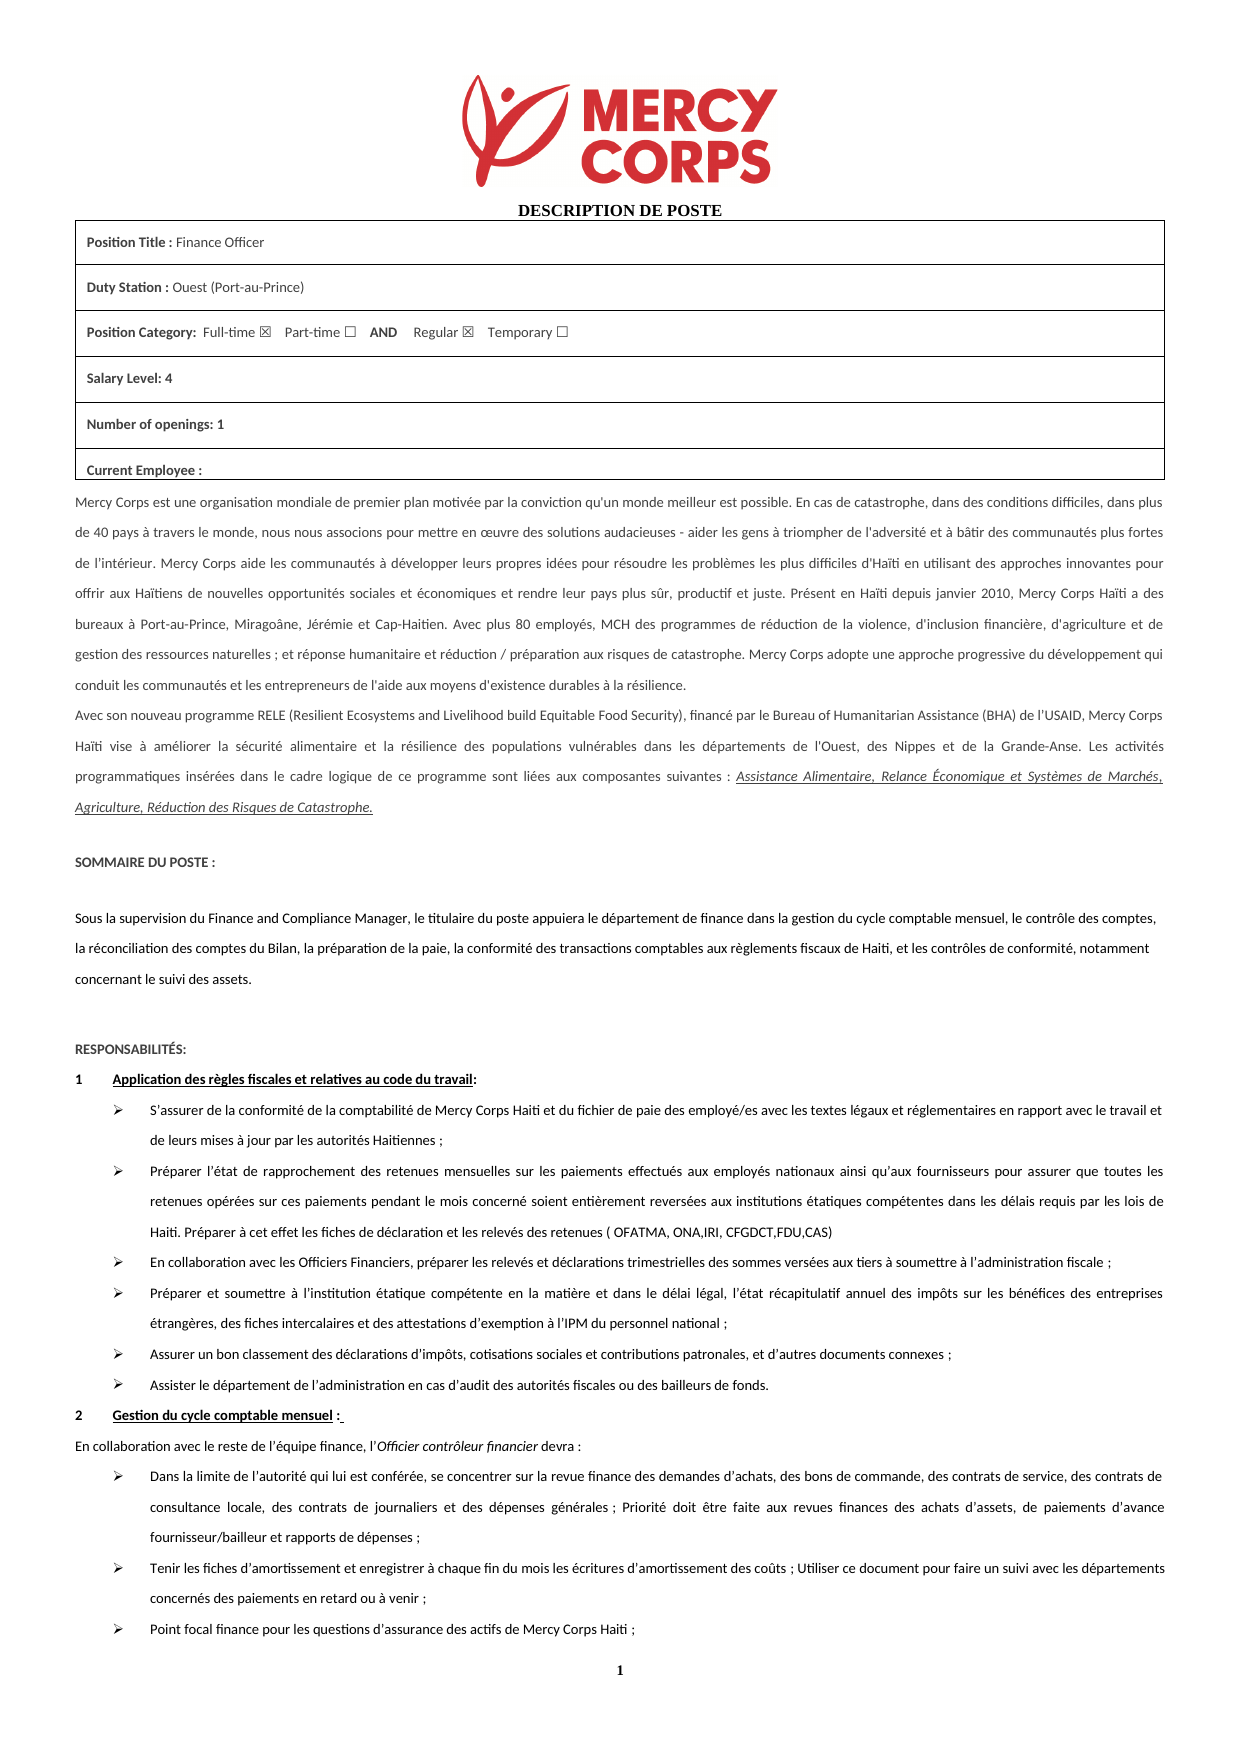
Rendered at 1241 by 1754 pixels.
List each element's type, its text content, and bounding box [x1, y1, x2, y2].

list S’assurer de la conformité de la comptabilité de Mercy Corps Haiti et du fichier de paie des employé/es avec les textes légaux et réglementaires en rapport avec le travail et de leurs mises à jour par les autorités Haitiennes ; [112, 1088, 1165, 1149]
table_cell Current Employee : [76, 449, 1164, 479]
list Gestion du cycle comptable mensuel : [75, 1394, 1165, 1424]
table_cell Position Category: Full-time ☒ Part-time ☐ AND Regular ☒ Temporary ☐ [76, 311, 1164, 356]
list En collaboration avec les Officiers Financiers, préparer les relevés et déclarations trimestrielles des sommes versées aux tiers à soumettre à l’administration fiscale ; [112, 1241, 1165, 1272]
table_cell Salary Level: 4 [76, 357, 1164, 402]
list Assister le département de l’administration en cas d’audit des autorités fiscales ou des bailleurs de fonds. [112, 1363, 1165, 1394]
list Assurer un bon classement des déclarations d’impôts, cotisations sociales et contributions patronales, et d’autres documents connexes ; [112, 1333, 1165, 1363]
text En collaboration avec le reste de l’équipe finance, l’Officier contrôleur financier devra : [75, 1424, 1165, 1455]
list Application des règles fiscales et relatives au code du travail: [75, 1058, 1165, 1088]
table_header Position Title : Finance Officer [76, 221, 1164, 264]
list Préparer l’état de rapprochement des retenues mensuelles sur les paiements effectués aux employés nationaux ainsi qu’aux fournisseurs pour assurer que toutes les retenues opérées sur ces paiements pendant le mois concerné soient entièrement reversées aux institutions étatiques compétentes dans les délais requis par les lois de Haiti. Préparer à cet effet les fiches de déclaration et les relevés des retenues ( OFATMA, ONA,IRI, CFGDCT,FDU,CAS) [112, 1149, 1165, 1241]
text RESPONSABILITÉS: [75, 1027, 1165, 1058]
text SOMMAIRE DU POSTE : [75, 841, 1165, 872]
table_cell Duty Station : Ouest (Port-au-Prince) [76, 265, 1164, 310]
list Dans la limite de l’autorité qui lui est conférée, se concentrer sur la revue finance des demandes d’achats, des bons de commande, des contrats de service, des contrats de consultance locale, des contrats de journaliers et des dépenses générales ; Priorité doit être faite aux revues finances des achats d’assets, de paiements d’avance fournisseur/bailleur et rapports de dépenses ; [112, 1455, 1165, 1547]
list Point focal finance pour les questions d’assurance des actifs de Mercy Corps Haiti ; [112, 1608, 1165, 1638]
table_cell Number of openings: 1 [76, 403, 1164, 447]
list Préparer et soumettre à l’institution étatique compétente en la matière et dans le délai légal, l’état récapitulatif annuel des impôts sur les bénéfices des entreprises étrangères, des fiches intercalaires et des attestations d’exemption à l’IPM du personnel national ; [112, 1272, 1165, 1333]
text Avec son nouveau programme RELE (Resilient Ecosystems and Livelihood build Equitable Food Security), financé par le Bureau of Humanitarian Assistance (BHA) de l’USAID, Mercy Corps Haïti vise à améliorer la sécurité alimentaire et la résilience des populations vulnérables dans les départements de l'Ouest, des Nippes et de la Grande-Anse. Les activités programmatiques insérées dans le cadre logique de ce programme sont liées aux composantes suivantes : Assistance Alimentaire, Relance Économique et Systèmes de Marchés, Agriculture, Réduction des Risques de Catastrophe. [75, 694, 1165, 816]
picture [462, 75, 778, 187]
text Mercy Corps est une organisation mondiale de premier plan motivée par la conviction qu'un monde meilleur est possible. En cas de catastrophe, dans des conditions difficiles, dans plus de 40 pays à travers le monde, nous nous associons pour mettre en œuvre des solutions audacieuses - aider les gens à triompher de l'adversité et à bâtir des communautés plus fortes de l’intérieur. Mercy Corps aide les communautés à développer leurs propres idées pour résoudre les problèmes les plus difficiles d'Haïti en utilisant des approches innovantes pour offrir aux Haïtiens de nouvelles opportunités sociales et économiques et rendre leur pays plus sûr, productif et juste. Présent en Haïti depuis janvier 2010, Mercy Corps Haïti a des bureaux à Port-au-Prince, Miragoâne, Jérémie et Cap-Haitien. Avec plus 80 employés, MCH des programmes de réduction de la violence, d'inclusion financière, d'agriculture et de gestion des ressources naturelles ; et réponse humanitaire et réduction / préparation aux risques de catastrophe. Mercy Corps adopte une approche progressive du développement qui conduit les communautés et les entrepreneurs de l'aide aux moyens d'existence durables à la résilience. [75, 480, 1165, 694]
text Sous la supervision du Finance and Compliance Manager, le titulaire du poste appuiera le département de finance dans la gestion du cycle comptable mensuel, le contrôle des comptes, la réconciliation des comptes du Bilan, la préparation de la paie, la conformité des transactions comptables aux règlements fiscaux de Haiti, et les contrôles de conformité, notamment concernant le suivi des assets. [75, 897, 1165, 988]
list Tenir les fiches d’amortissement et enregistrer à chaque fin du mois les écritures d’amortissement des coûts ; Utiliser ce document pour faire un suivi avec les départements concernés des paiements en retard ou à venir ; [112, 1547, 1165, 1608]
